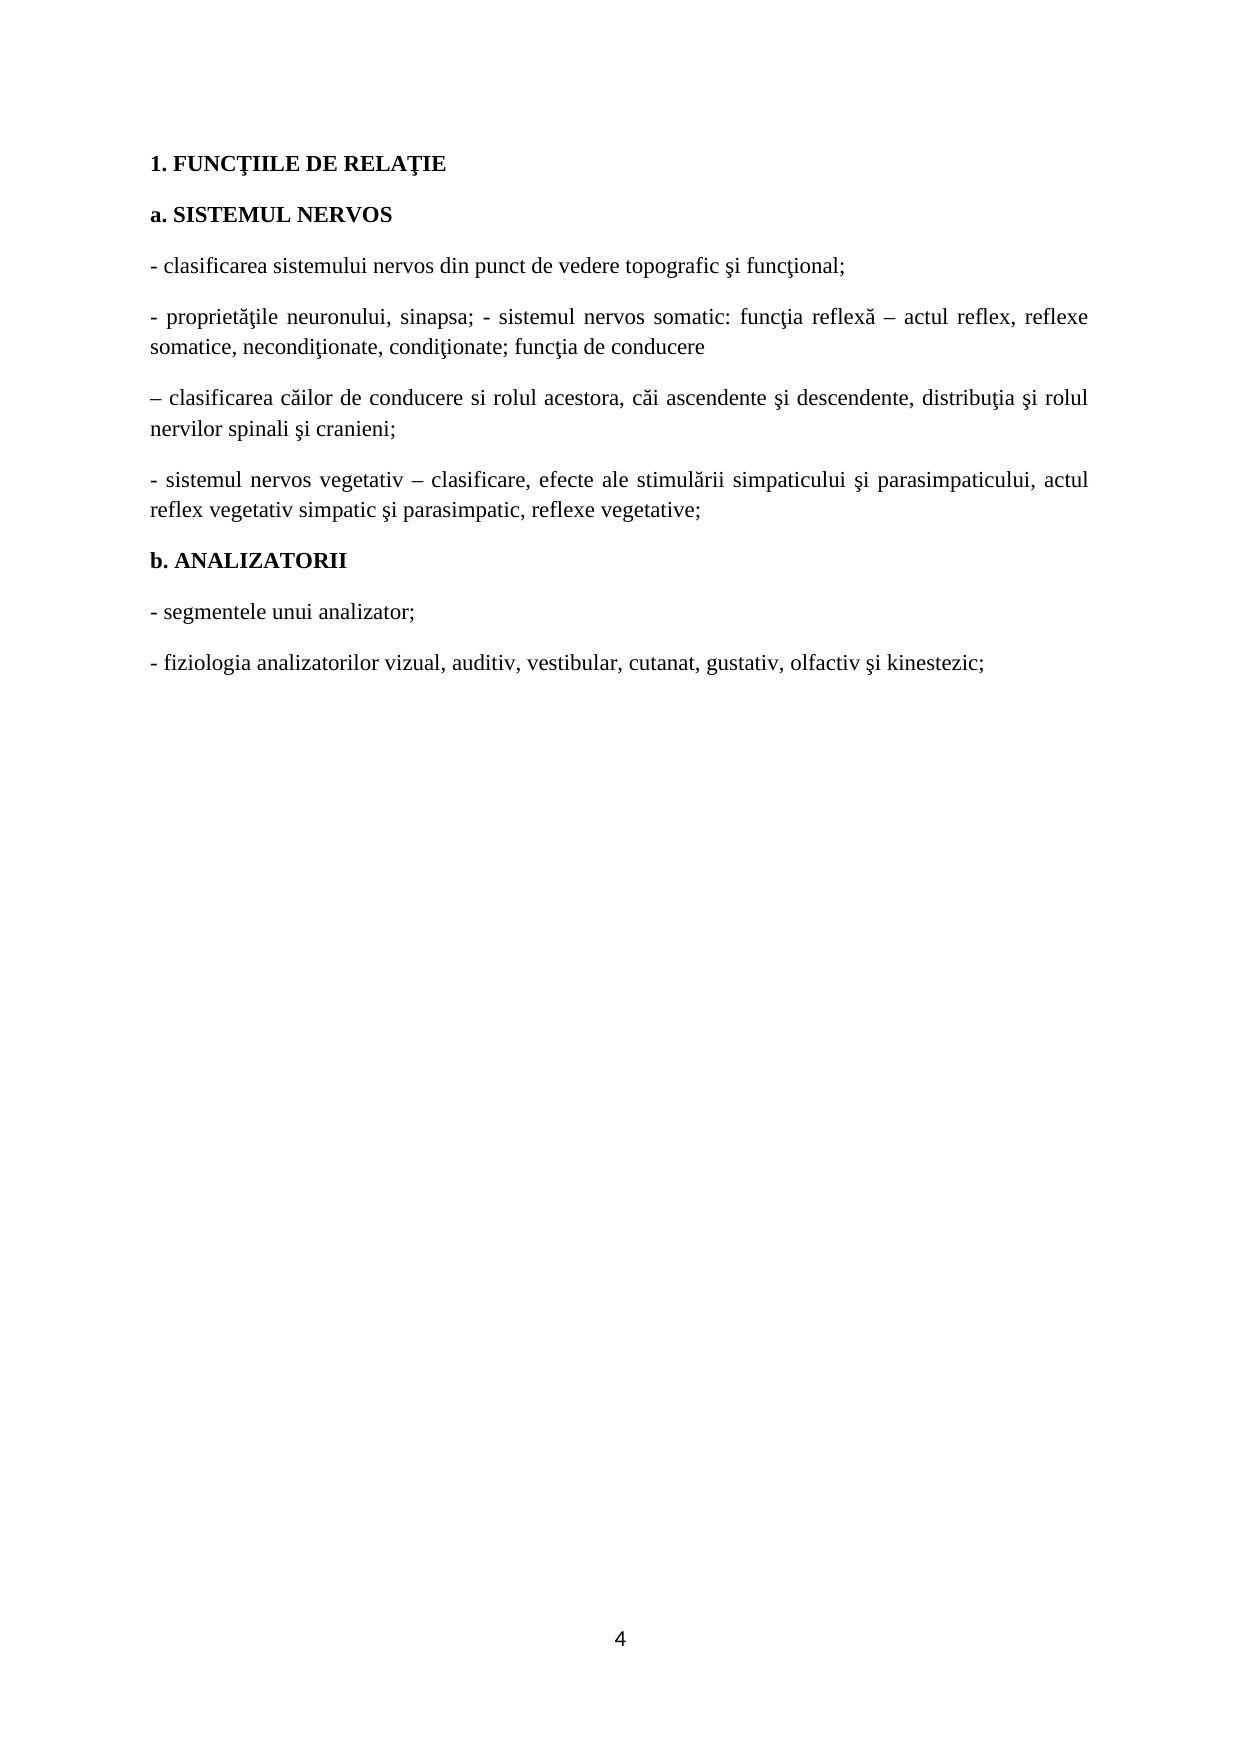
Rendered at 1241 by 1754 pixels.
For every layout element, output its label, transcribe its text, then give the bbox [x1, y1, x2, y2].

text - fiziologia analizatorilor vizual, auditiv, vestibular, cutanat, gustativ, olfactiv şi kinestezic; [150, 649, 1090, 675]
text – clasificarea căilor de conducere si rolul acestora, căi ascendente şi descendente, distribuţia şi rolul nervilor spinali şi cranieni; [150, 384, 1090, 441]
text b. ANALIZATORII [150, 547, 1090, 573]
text a. SISTEMUL NERVOS [150, 201, 1090, 227]
text 1. FUNCŢIILE DE RELAŢIE [150, 150, 1090, 176]
text - segmentele unui analizator; [150, 598, 1090, 624]
text - clasificarea sistemului nervos din punct de vedere topografic şi funcţional; [150, 252, 1090, 278]
text - proprietăţile neuronului, sinapsa; - sistemul nervos somatic: funcţia reflexă – actul reflex, reflexe somatice, necondiţionate, condiţionate; funcţia de conducere [150, 303, 1090, 360]
text - sistemul nervos vegetativ – clasificare, efecte ale stimulării simpaticului şi parasimpaticului, actul reflex vegetativ simpatic şi parasimpatic, reflexe vegetative; [150, 466, 1090, 522]
